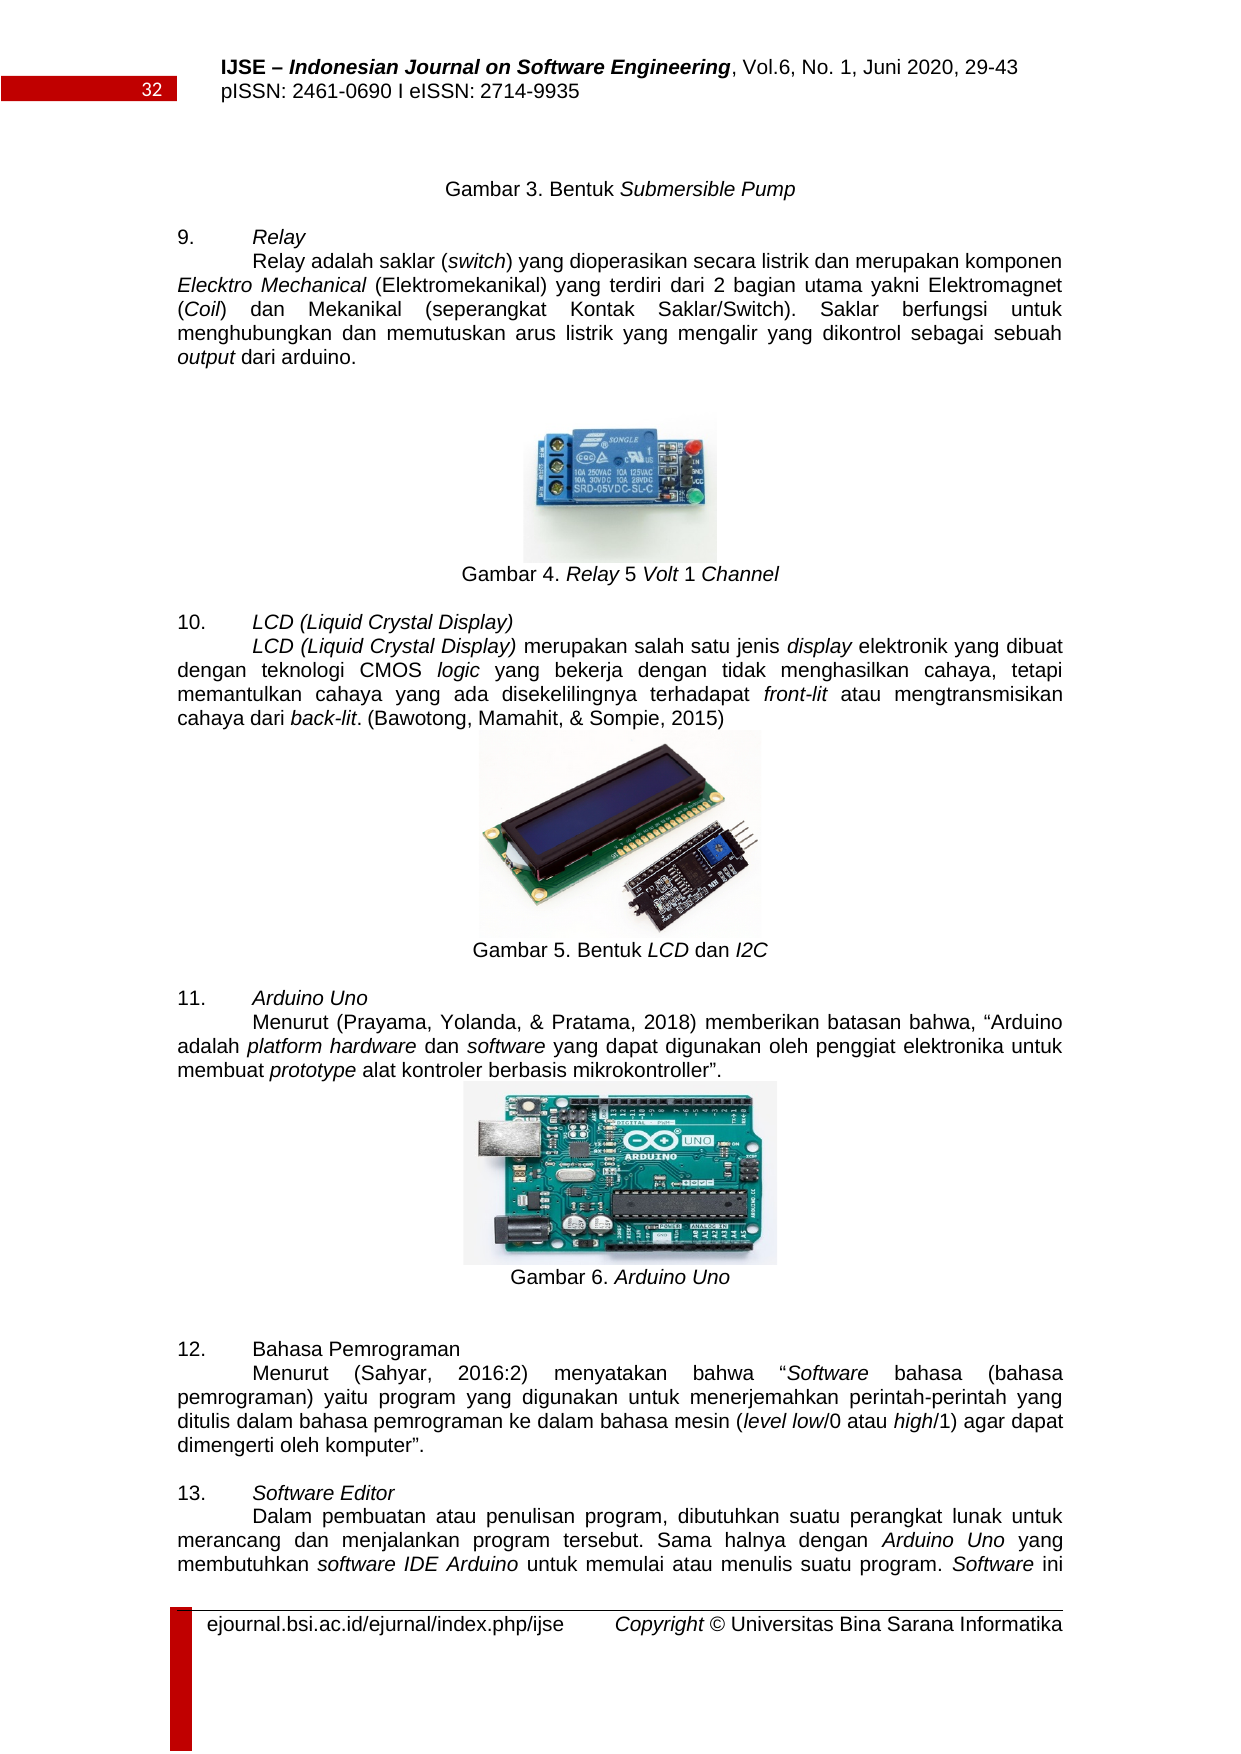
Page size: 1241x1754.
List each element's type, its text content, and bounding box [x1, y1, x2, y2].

list Gambar 6. Arduino Uno [177, 1265, 1063, 1289]
picture [523, 368, 717, 563]
list Relay adalah saklar (switch) yang dioperasikan secara listrik dan merupakan komponen Elecktro Mechanical (Elektromekanikal) yang terdiri dari 2 bagian utama yakni Elektromagnet (Coil) dan Mekanikal (seperangkat Kontak Saklar/Switch). Saklar berfungsi untuk menghubungkan dan memutuskan arus listrik yang mengalir yang dikontrol sebagai sebuah output dari arduino. [177, 249, 1063, 369]
list Software Editor [177, 1480, 1063, 1504]
list LCD (Liquid Crystal Display) [177, 610, 1063, 634]
list LCD (Liquid Crystal Display) merupakan salah satu jenis display elektronik yang dibuat dengan teknologi CMOS logic yang bekerja dengan tidak menghasilkan cahaya, tetapi memantulkan cahaya yang ada disekelilingnya terhadapat front-lit atau mengtransmisikan cahaya dari back-lit. (Bawotong, Mamahit, & Sompie, 2015) [177, 634, 1063, 730]
list Menurut (Prayama, Yolanda, & Pratama, 2018) memberikan batasan bahwa, “Arduino adalah platform hardware dan software yang dapat digunakan oleh penggiat elektronika untuk membuat prototype alat kontroler berbasis mikrokontroller”. [177, 1010, 1063, 1082]
picture [478, 730, 762, 938]
list Bahasa Pemrograman [177, 1337, 1063, 1361]
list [177, 1504, 1063, 1576]
list Menurut (Sahyar, 2016:2) menyatakan bahwa “Software bahasa (bahasa pemrograman) yaitu program yang digunakan untuk menerjemahkan perintah-perintah yang ditulis dalam bahasa pemrograman ke dalam bahasa mesin (level low/0 atau high/1) agar dapat dimengerti oleh komputer”. [177, 1361, 1063, 1456]
list Gambar 3. Bentuk Submersible Pump [177, 177, 1063, 201]
list Gambar 5. Bentuk LCD dan I2C [177, 938, 1063, 962]
picture [463, 1081, 778, 1265]
list Gambar 4. Relay 5 Volt 1 Channel [177, 562, 1063, 586]
list Arduino Uno [177, 986, 1063, 1010]
list Relay [177, 225, 1063, 249]
